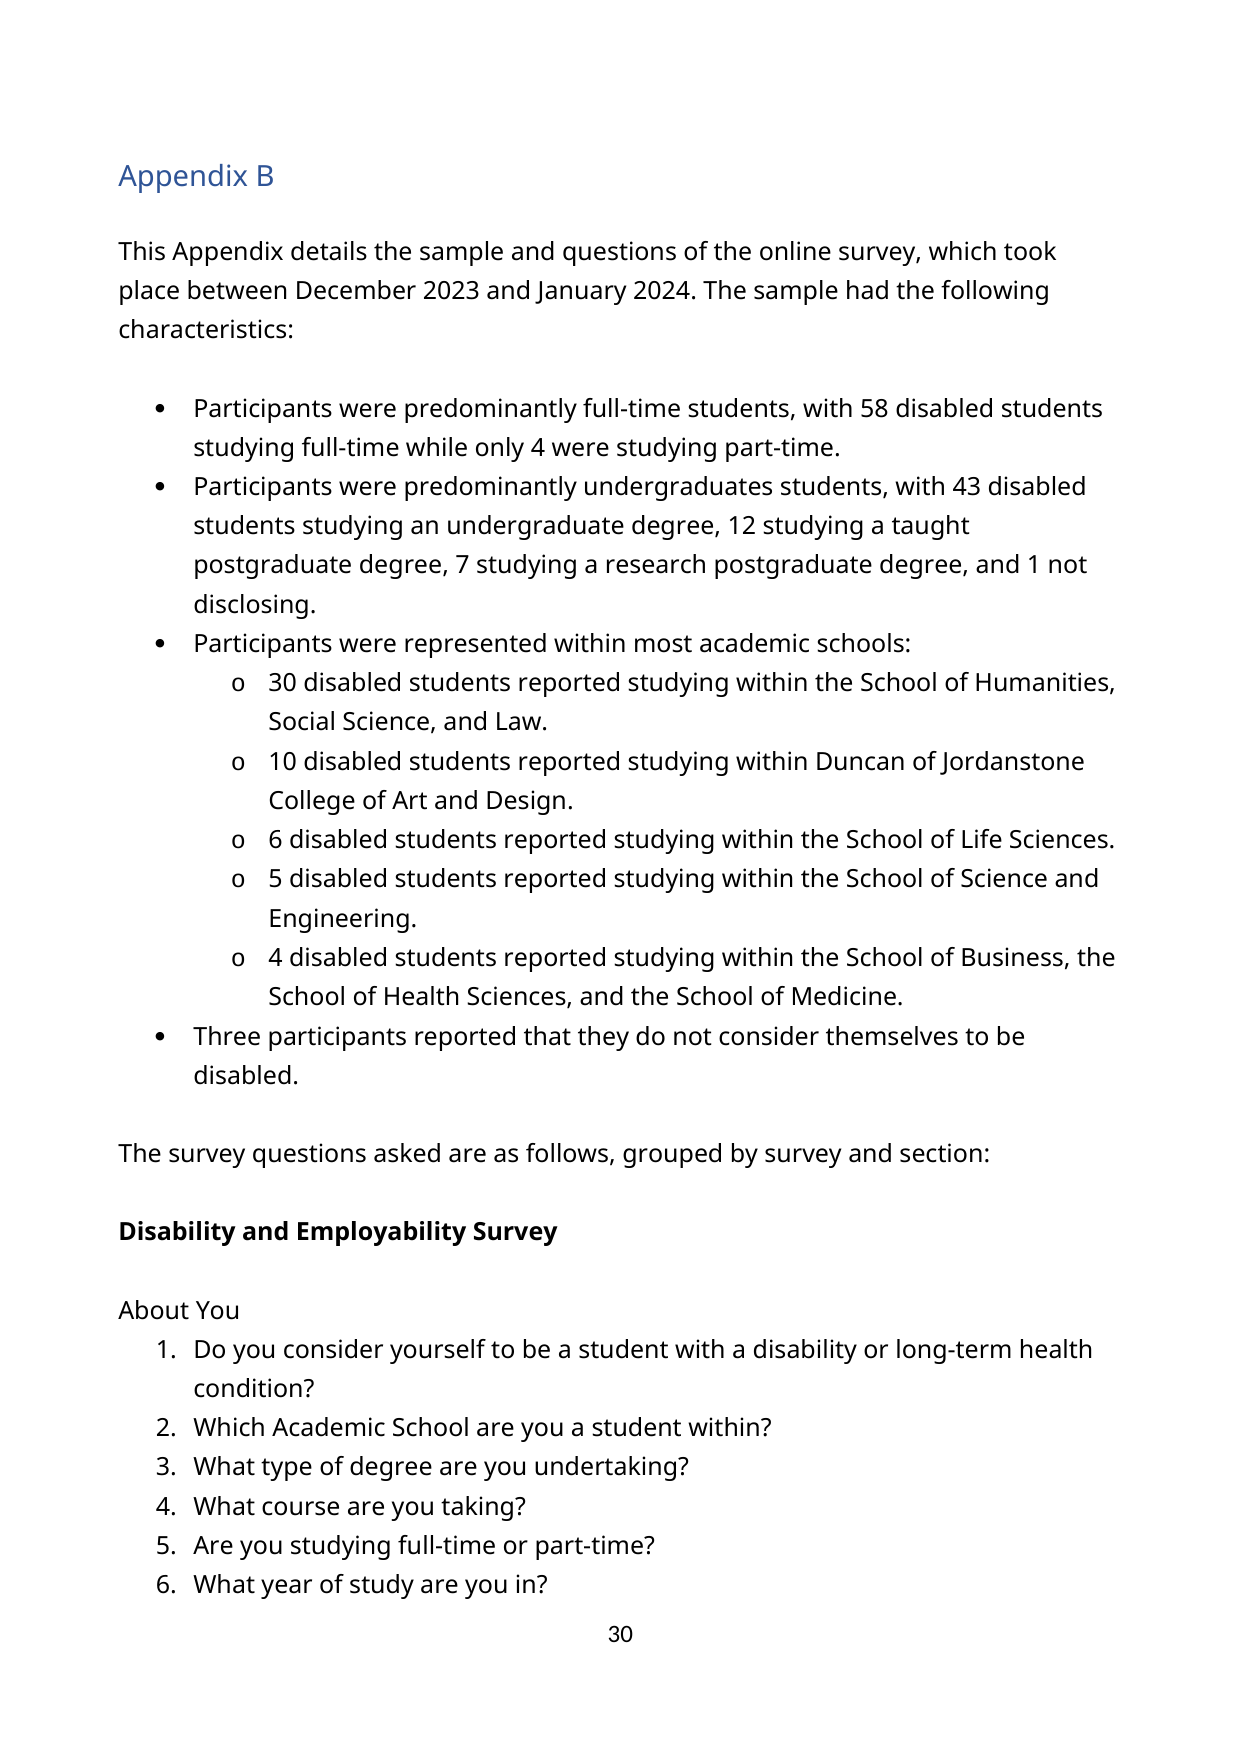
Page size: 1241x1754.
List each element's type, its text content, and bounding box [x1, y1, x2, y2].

subtitle Appendix B [118, 155, 1122, 194]
list Participants were predominantly full-time students, with 58 disabled students studying full-time while only 4 were studying part-time. [156, 390, 1122, 464]
text About You [118, 1292, 1122, 1326]
list 6 disabled students reported studying within the School of Life Sciences. [231, 822, 1122, 856]
list Do you consider yourself to be a student with a disability or long-term health condition? [156, 1331, 1122, 1405]
list Three participants reported that they do not consider themselves to be disabled. [156, 1018, 1122, 1091]
list What year of study are you in? [156, 1566, 1122, 1601]
list 5 disabled students reported studying within the School of Science and Engineering. [231, 861, 1122, 934]
list Are you studying full-time or part-time? [156, 1527, 1122, 1561]
list 30 disabled students reported studying within the School of Humanities, Social Science, and Law. [231, 664, 1122, 738]
list Participants were represented within most academic schools: [156, 625, 1122, 659]
text The survey questions asked are as follows, grouped by survey and section: [118, 1136, 1122, 1170]
list 4 disabled students reported studying within the School of Business, the School of Health Sciences, and the School of Medicine. [231, 939, 1122, 1013]
list What type of degree are you undertaking? [156, 1449, 1122, 1483]
text Disability and Employability Survey [118, 1214, 1122, 1248]
list 10 disabled students reported studying within Duncan of Jordanstone College of Art and Design. [231, 743, 1122, 817]
list What course are you taking? [156, 1488, 1122, 1522]
text This Appendix details the sample and questions of the online survey, which took place between December 2023 and January 2024. The sample had the following characteristics: [118, 234, 1122, 346]
list Participants were predominantly undergraduates students, with 43 disabled students studying an undergraduate degree, 12 studying a taught postgraduate degree, 7 studying a research postgraduate degree, and 1 not disclosing. [156, 469, 1122, 620]
list Which Academic School are you a student within? [156, 1410, 1122, 1444]
